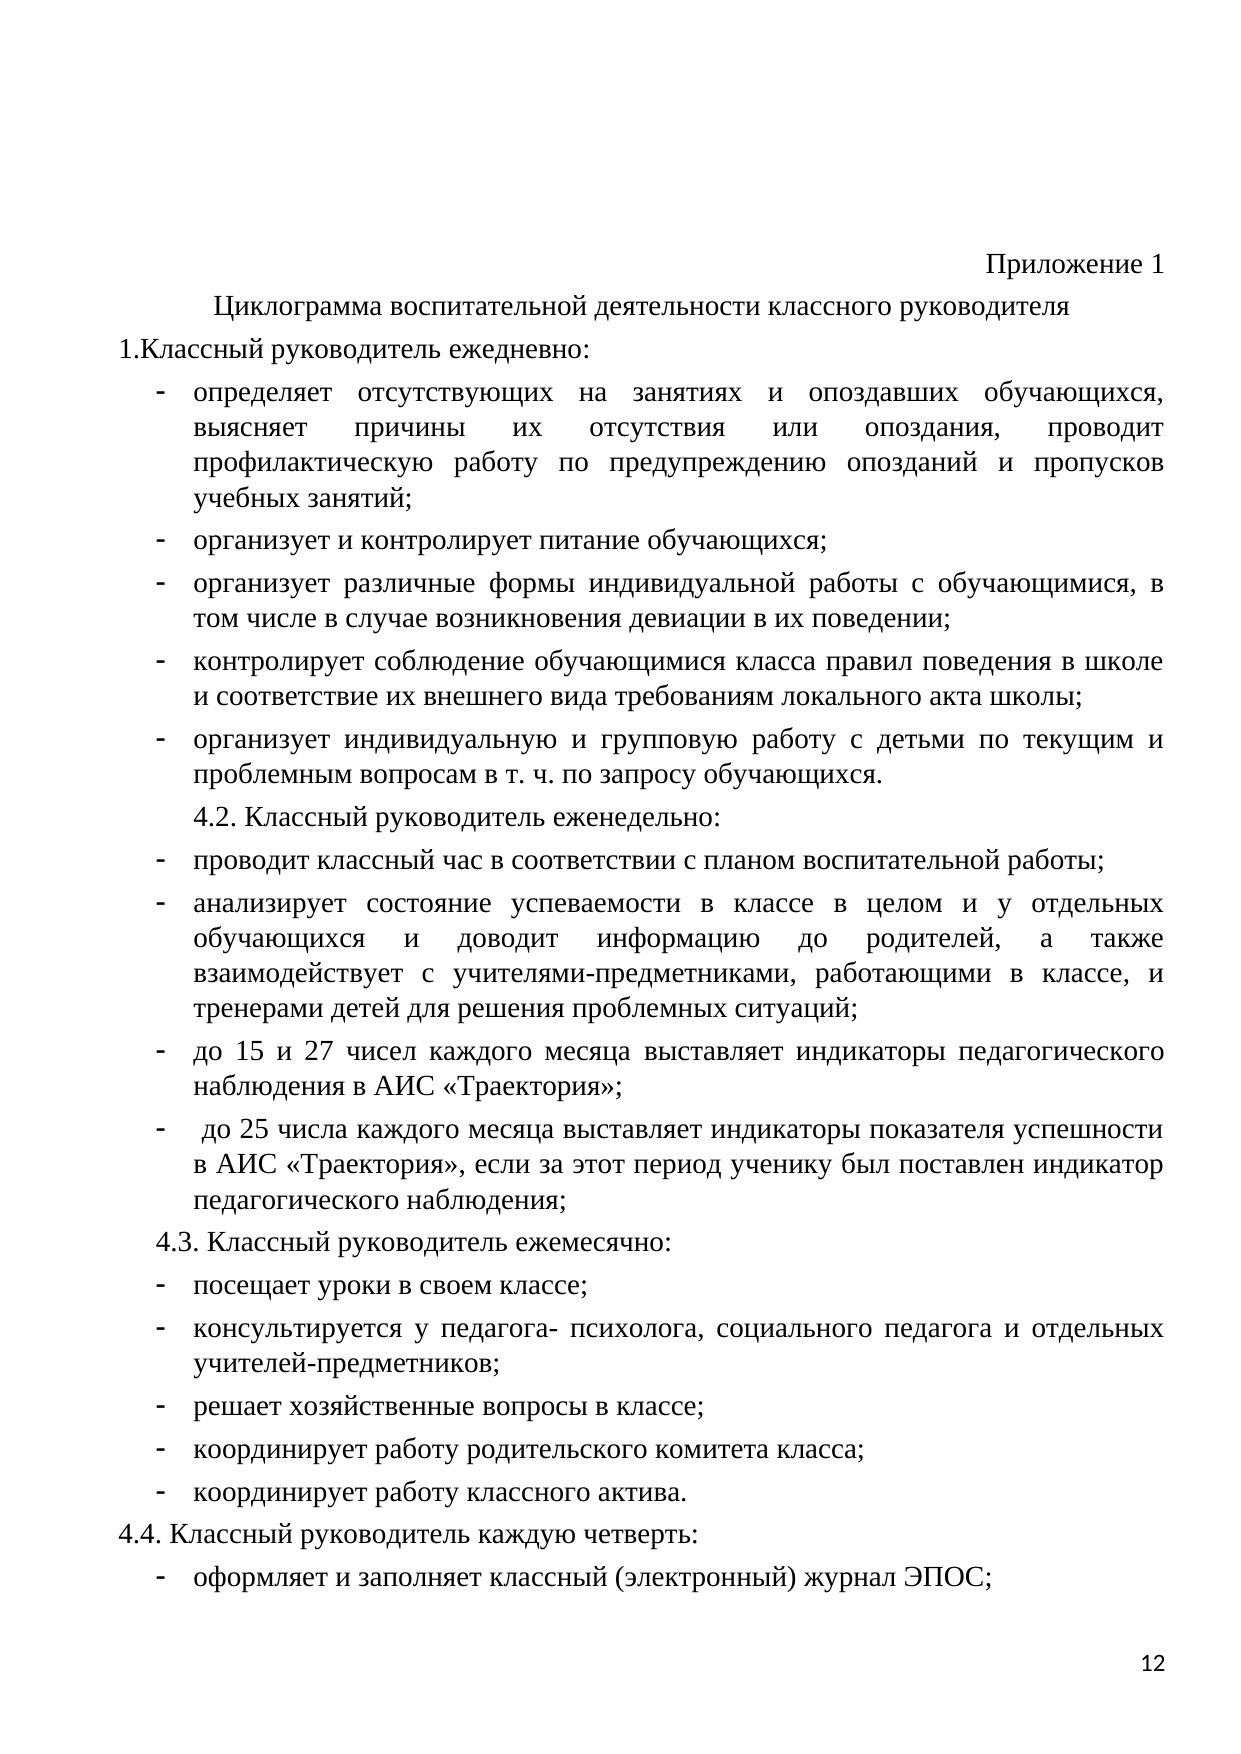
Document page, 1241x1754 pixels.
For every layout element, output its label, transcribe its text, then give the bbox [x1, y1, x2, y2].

list консультируется у педагога- психолога, социального педагога и отдельных учителей-предметников; [156, 1310, 1165, 1379]
list анализирует состояние успеваемости в классе в целом и у отдельных обучающихся и доводит информацию до родителей, а также взаимодействует с учителями-предметниками, работающими в классе, и тренерами детей для решения проблемных ситуаций; [156, 885, 1165, 1024]
list посещает уроки в своем классе; [156, 1267, 1165, 1301]
text 1.Классный руководитель ежедневно: [118, 331, 1165, 365]
list оформляет и заполняет классный (электронный) журнал ЭПОС; [156, 1559, 1165, 1593]
list определяет отсутствующих на занятиях и опоздавших обучающихся, выясняет причины их отсутствия или опоздания, проводит профилактическую работу по предупреждению опозданий и пропусков учебных занятий; [156, 374, 1165, 513]
text Циклограмма воспитательной деятельности классного руководителя [118, 288, 1165, 322]
text 4.4. Классный руководитель каждую четверть: [118, 1516, 1165, 1550]
list до 25 числа каждого месяца выставляет индикаторы показателя успешности в АИС «Траектория», если за этот период ученику был поставлен индикатор педагогического наблюдения; [156, 1111, 1165, 1215]
list решает хозяйственные вопросы в классе; [156, 1388, 1165, 1422]
list контролирует соблюдение обучающимися класса правил поведения в школе и соответствие их внешнего вида требованиям локального акта школы; [156, 643, 1165, 712]
list координирует работу родительского комитета класса; [156, 1431, 1165, 1464]
list до 15 и 27 чисел каждого месяца выставляет индикаторы педагогического наблюдения в АИС «Траектория»; [156, 1033, 1165, 1102]
list организует различные формы индивидуальной работы с обучающимися, в том числе в случае возникновения девиации в их поведении; [156, 565, 1165, 634]
list проводит классный час в соответствии с планом воспитательной работы; [156, 842, 1165, 876]
text Приложение 1 [118, 246, 1165, 279]
text 4.3. Классный руководитель ежемесячно: [156, 1224, 1165, 1258]
list организует и контролирует питание обучающихся; [156, 522, 1165, 556]
list организует индивидуальную и групповую работу с детьми по текущим и проблемным вопросам в т. ч. по запросу обучающихся. [156, 721, 1165, 790]
text 4.2. Классный руководитель еженедельно: [193, 799, 1165, 833]
list координирует работу классного актива. [156, 1474, 1165, 1507]
